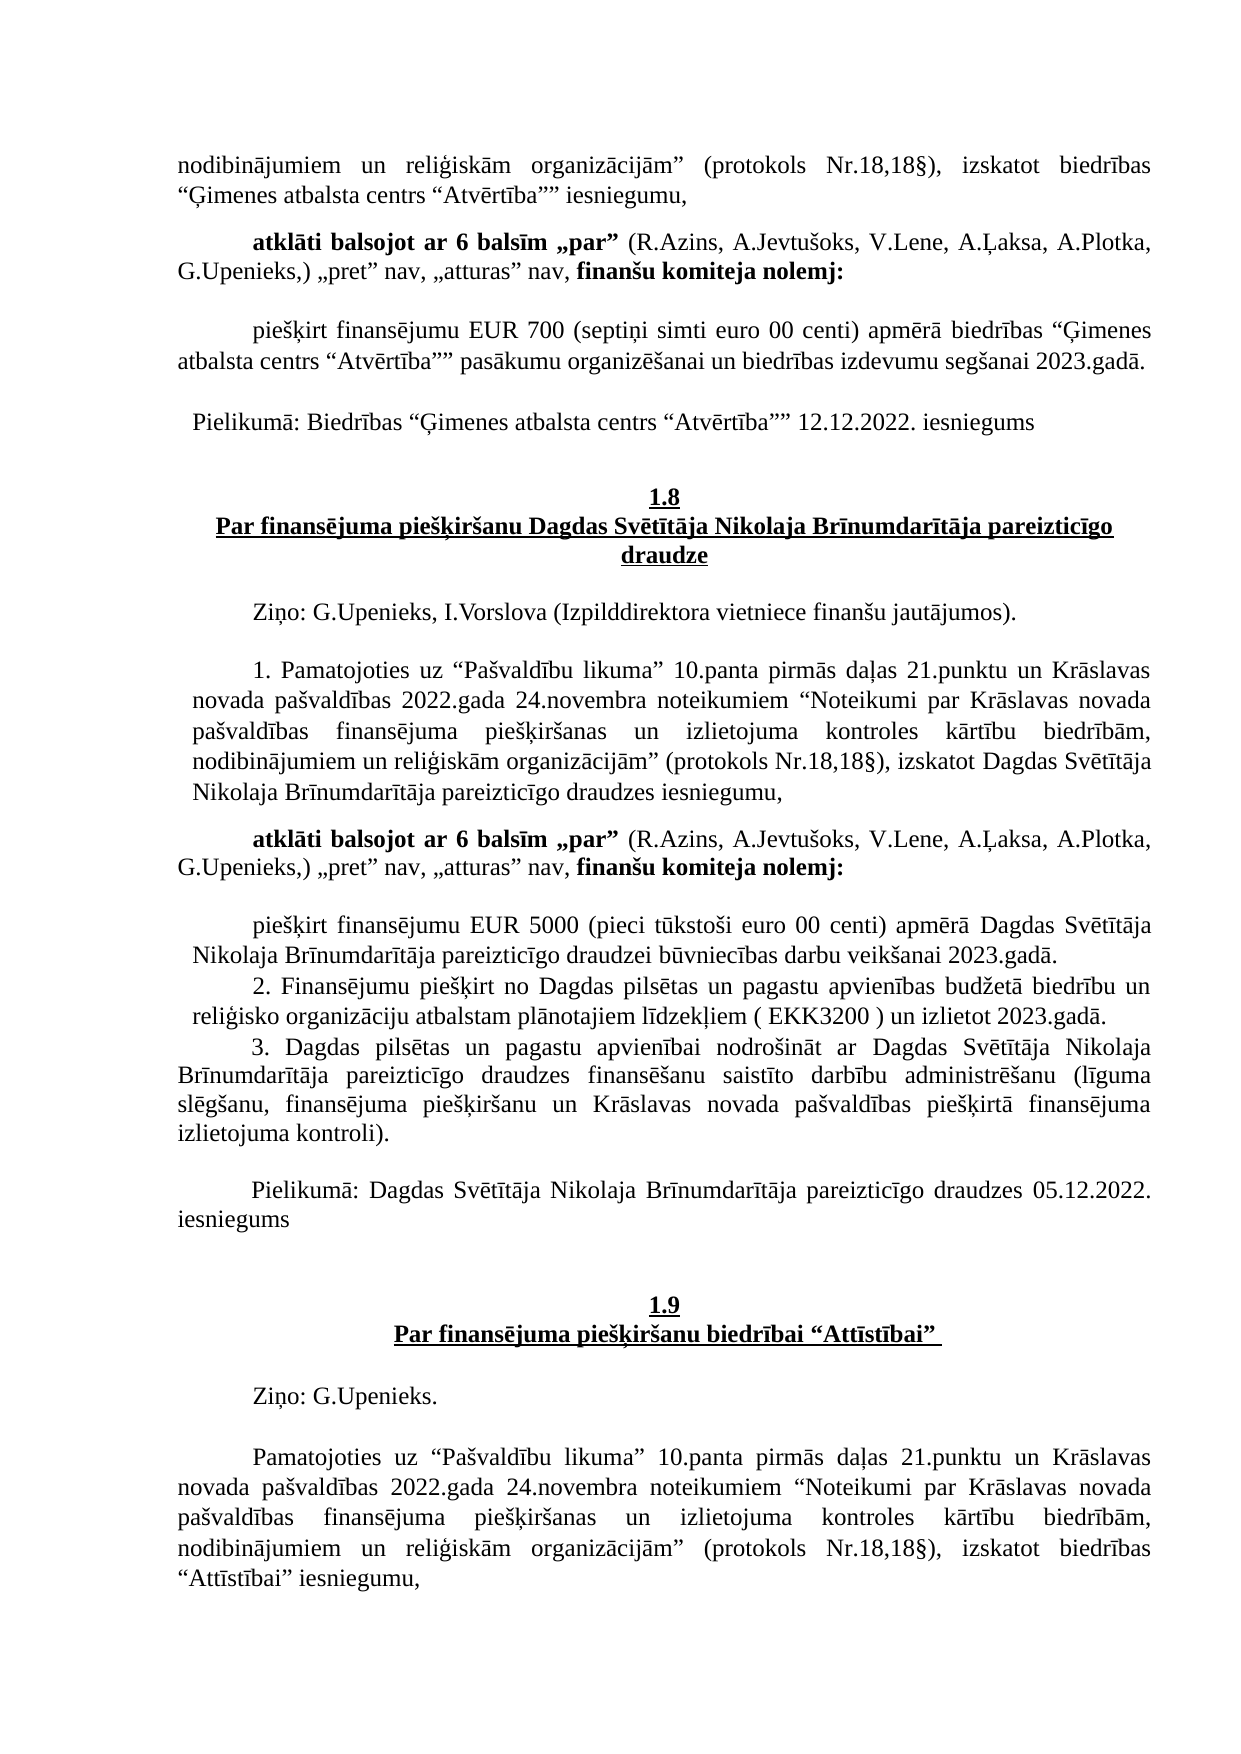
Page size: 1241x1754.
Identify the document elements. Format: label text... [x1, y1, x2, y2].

list piešķirt finansējumu EUR 5000 (pieci tūkstoši euro 00 centi) apmērā Dagdas Svētītāja Nikolaja Brīnumdarītāja pareizticīgo draudzei būvniecības darbu veikšanai 2023.gadā. [192, 910, 1152, 969]
text atklāti balsojot ar 6 balsīm „par” (R.Azins, A.Jevtušoks, V.Lene, A.Ļaksa, A.Plotka, G.Upenieks,) „pret” nav, „atturas” nav, finanšu komiteja nolemj: [177, 227, 1152, 285]
text Pielikumā: Dagdas Svētītāja Nikolaja Brīnumdarītāja pareizticīgo draudzes 05.12.2022. iesniegums [177, 1175, 1152, 1233]
list Pamatojoties uz “Pašvaldību likuma” 10.panta pirmās daļas 21.punktu un Krāslavas novada pašvaldības 2022.gada 24.novembra noteikumiem “Noteikumi par Krāslavas novada pašvaldības finansējuma piešķiršanas un izlietojuma kontroles kārtību biedrībām, nodibinājumiem un reliģiskām organizācijām” (protokols Nr.18,18§), izskatot biedrības “Attīstībai” iesniegumu, [177, 1442, 1152, 1592]
text Par finansējuma piešķiršanu biedrībai “Attīstībai” [177, 1319, 1152, 1348]
list Pielikumā: Biedrības “Ģimenes atbalsta centrs “Atvērtība”” 12.12.2022. iesniegums [177, 407, 1152, 435]
text 1.9 [177, 1290, 1152, 1319]
text Ziņo: G.Upenieks, I.Vorslova (Izpilddirektora vietniece finanšu jautājumos). [177, 597, 1152, 626]
text Par finansējuma piešķiršanu Dagdas Svētītāja Nikolaja Brīnumdarītāja pareizticīgo draudze [177, 511, 1152, 569]
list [177, 150, 1152, 209]
list 2. Finansējumu piešķirt no Dagdas pilsētas un pagastu apvienības budžetā biedrību un reliģisko organizāciju atbalstam plānotajiem līdzekļiem ( EKK3200 ) un izlietot 2023.gadā. [177, 971, 1152, 1030]
list Ziņo: G.Upenieks. [192, 1381, 1152, 1410]
list piešķirt finansējumu EUR 700 (septiņi simti euro 00 centi) apmērā biedrības “Ģimenes atbalsta centrs “Atvērtība”” pasākumu organizēšanai un biedrības izdevumu segšanai 2023.gadā. [177, 315, 1152, 374]
text 3. Dagdas pilsētas un pagastu apvienībai nodrošināt ar Dagdas Svētītāja Nikolaja Brīnumdarītāja pareizticīgo draudzes finansēšanu saistīto darbību administrēšanu (līguma slēgšanu, finansējuma piešķiršanu un Krāslavas novada pašvaldības piešķirtā finansējuma izlietojuma kontroli). [177, 1032, 1152, 1147]
text 1.8 [177, 482, 1152, 511]
text atklāti balsojot ar 6 balsīm „par” (R.Azins, A.Jevtušoks, V.Lene, A.Ļaksa, A.Plotka, G.Upenieks,) „pret” nav, „atturas” nav, finanšu komiteja nolemj: [177, 824, 1152, 881]
list 1. Pamatojoties uz “Pašvaldību likuma” 10.panta pirmās daļas 21.punktu un Krāslavas novada pašvaldības 2022.gada 24.novembra noteikumiem “Noteikumi par Krāslavas novada pašvaldības finansējuma piešķiršanas un izlietojuma kontroles kārtību biedrībām, nodibinājumiem un reliģiskām organizācijām” (protokols Nr.18,18§), izskatot Dagdas Svētītāja Nikolaja Brīnumdarītāja pareizticīgo draudzes iesniegumu, [177, 655, 1152, 805]
